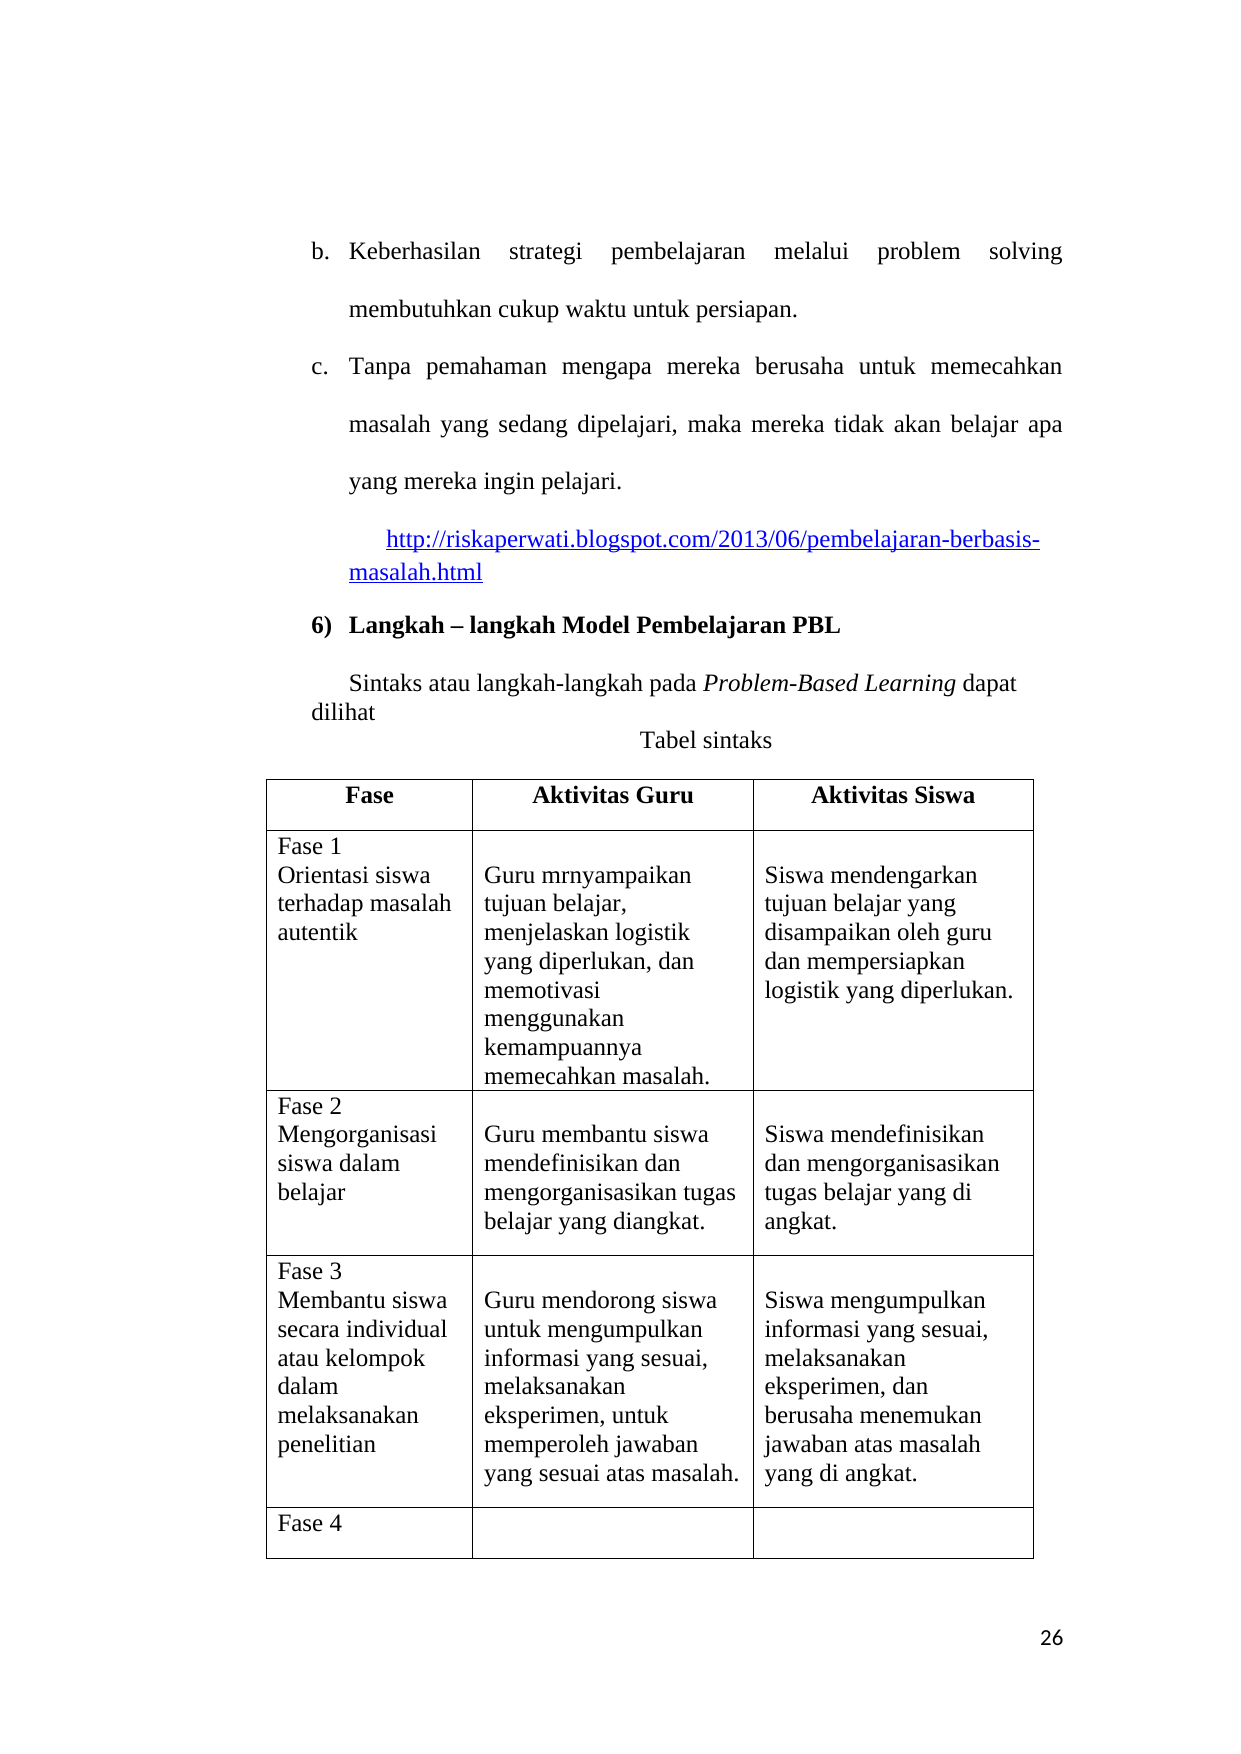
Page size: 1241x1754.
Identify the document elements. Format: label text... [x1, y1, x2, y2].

text http://riskaperwati.blogspot.com/2013/06/pembelajaran-berbasis-masalah.html [349, 524, 1063, 586]
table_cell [473, 1508, 753, 1558]
table_cell Siswa mendengarkan tujuan belajar yang disampaikan oleh guru dan mempersiapkan logistik yang diperlukan. [754, 831, 1033, 1090]
list Langkah – langkah Model Pembelajaran PBL [311, 611, 1063, 639]
table_header Aktivitas Siswa [754, 780, 1033, 830]
table_cell Fase 2 Mengorganisasi siswa dalam belajar [267, 1091, 472, 1255]
table_cell Guru mrnyampaikan tujuan belajar, menjelaskan logistik yang diperlukan, dan memotivasi menggunakan kemampuannya memecahkan masalah. [473, 831, 753, 1090]
table_cell Guru mendorong siswa untuk mengumpulkan informasi yang sesuai, melaksanakan eksperimen, untuk memperoleh jawaban yang sesuai atas masalah. [473, 1256, 753, 1507]
table_cell Fase 1 Orientasi siswa terhadap masalah autentik [267, 831, 472, 1090]
table_header Aktivitas Guru [473, 780, 753, 830]
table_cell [267, 1508, 472, 1558]
list Tanpa pemahaman mengapa mereka berusaha untuk memecahkan masalah yang sedang dipelajari, maka mereka tidak akan belajar apa yang mereka ingin pelajari. [311, 351, 1063, 495]
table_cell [754, 1508, 1033, 1558]
list Keberhasilan strategi pembelajaran melalui problem solving membutuhkan cukup waktu untuk persiapan. [311, 236, 1063, 322]
list Tabel sintaks [311, 726, 1063, 754]
table_cell Guru membantu siswa mendefinisikan dan mengorganisasikan tugas belajar yang diangkat. [473, 1091, 753, 1255]
table_header Fase [267, 780, 472, 830]
table_cell Fase 3 Membantu siswa secara individual atau kelompok dalam melaksanakan penelitian [267, 1256, 472, 1507]
list Sintaks atau langkah-langkah pada Problem-Based Learning dapat dilihat [311, 668, 1063, 726]
table_cell Siswa mendefinisikan dan mengorganisasikan tugas belajar yang di angkat. [754, 1091, 1033, 1255]
table_cell Siswa mengumpulkan informasi yang sesuai, melaksanakan eksperimen, dan berusaha menemukan jawaban atas masalah yang di angkat. [754, 1256, 1033, 1507]
